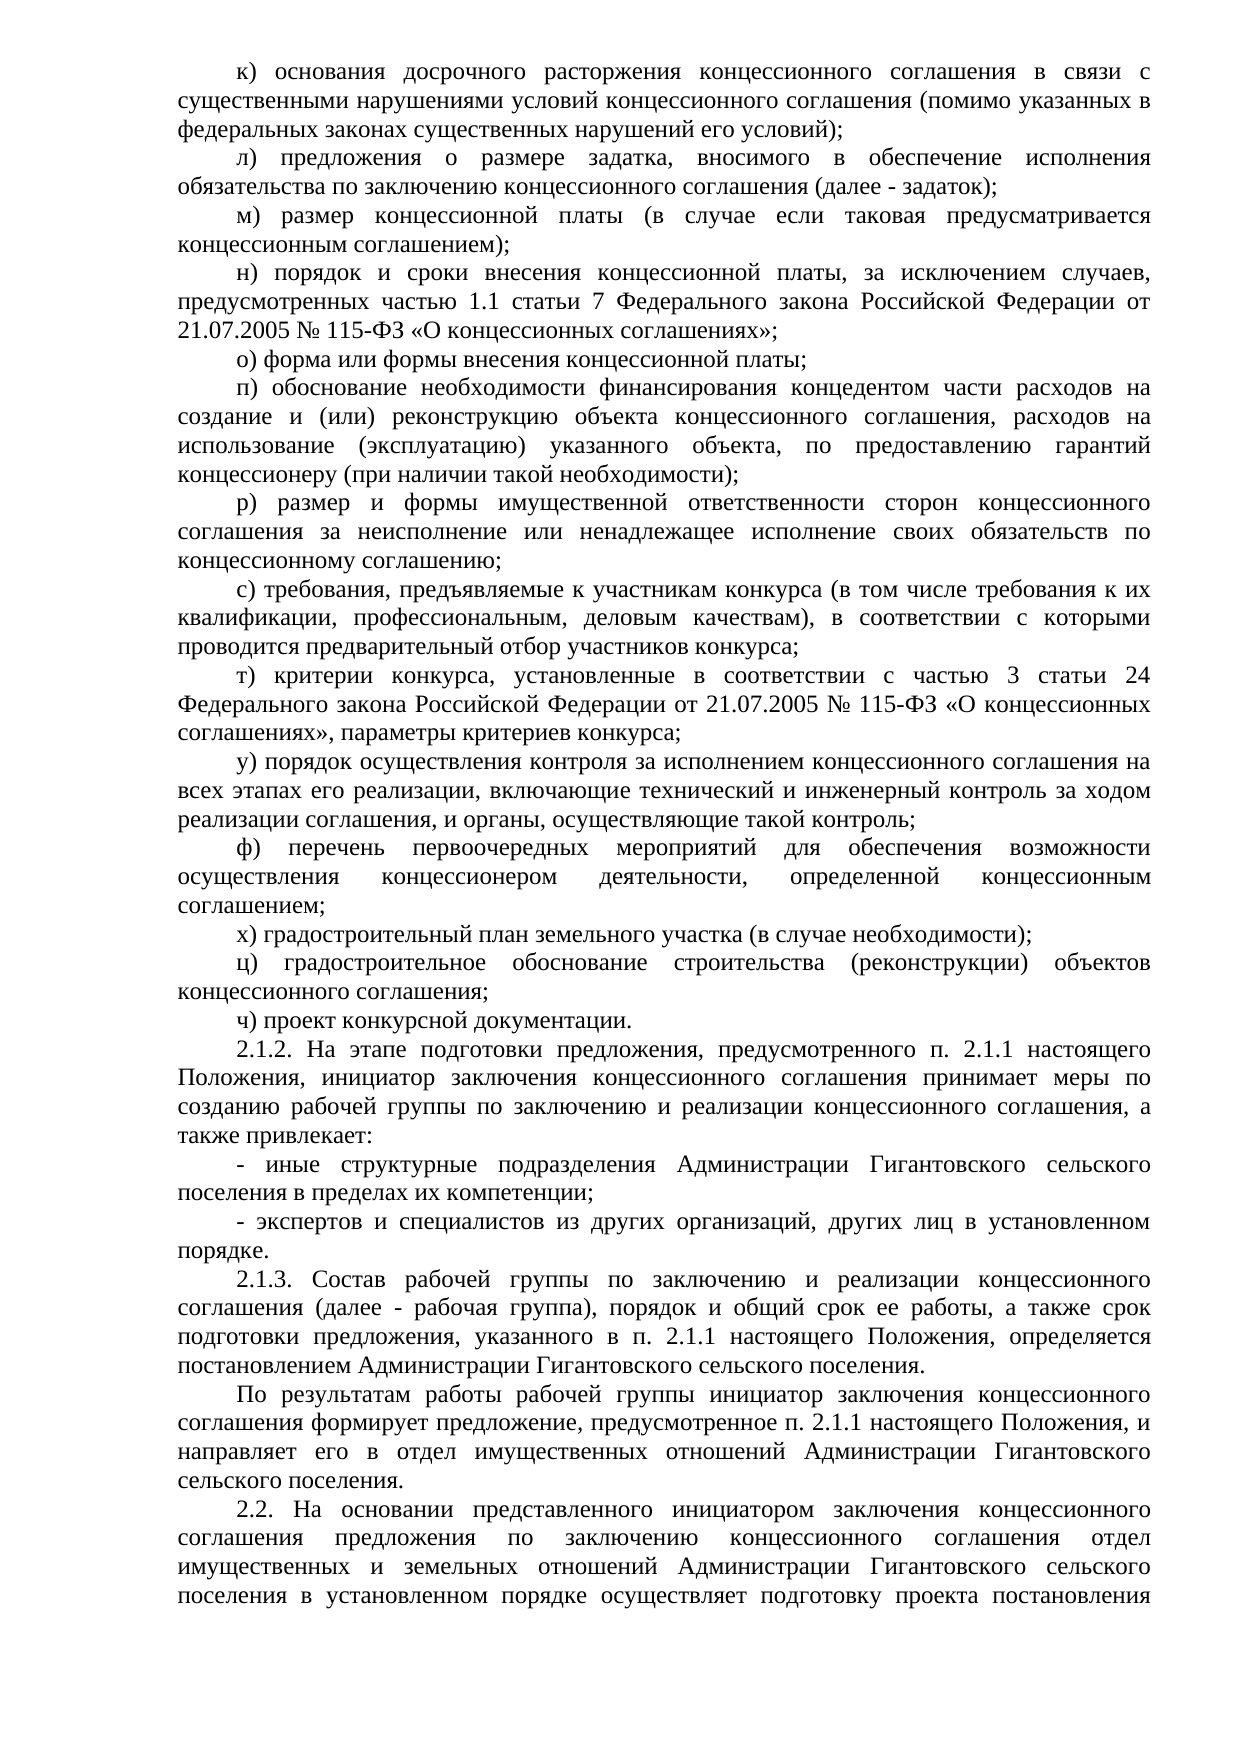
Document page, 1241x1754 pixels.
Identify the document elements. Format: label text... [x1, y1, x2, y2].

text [177, 1494, 1152, 1609]
text у) порядок осуществления контроля за исполнением концессионного соглашения на всех этапах его реализации, включающие технический и инженерный контроль за ходом реализации соглашения, и органы, осуществляющие такой контроль; [177, 746, 1152, 832]
text ч) проект конкурсной документации. [177, 1005, 1152, 1034]
text 2.1.3. Состав рабочей группы по заключению и реализации концессионного соглашения (далее - рабочая группа), порядок и общий срок ее работы, а также срок подготовки предложения, указанного в п. 2.1.1 настоящего Положения, определяется постановлением Администрации Гигантовского сельского поселения. [177, 1264, 1152, 1379]
text п) обоснование необходимости финансирования концедентом части расходов на создание и (или) реконструкцию объекта концессионного соглашения, расходов на использование (эксплуатацию) указанного объекта, по предоставлению гарантий концессионеру (при наличии такой необходимости); [177, 372, 1152, 487]
text л) предложения о размере задатка, вносимого в обеспечение исполнения обязательства по заключению концессионного соглашения (далее - задаток); [177, 142, 1152, 200]
text р) размер и формы имущественной ответственности сторон концессионного соглашения за неисполнение или ненадлежащее исполнение своих обязательств по концессионному соглашению; [177, 487, 1152, 574]
text х) градостроительный план земельного участка (в случае необходимости); [177, 919, 1152, 947]
text н) порядок и сроки внесения концессионной платы, за исключением случаев, предусмотренных частью 1.1 статьи 7 Федерального закона Российской Федерации от 21.07.2005 № 115-ФЗ «О концессионных соглашениях»; [177, 257, 1152, 344]
text м) размер концессионной платы (в случае если таковая предусматривается концессионным соглашением); [177, 200, 1152, 257]
text ф) перечень первоочередных мероприятий для обеспечения возможности осуществления концессионером деятельности, определенной концессионным соглашением; [177, 832, 1152, 919]
text с) требования, предъявляемые к участникам конкурса (в том числе требования к их квалификации, профессиональным, деловым качествам), в соответствии с которыми проводится предварительный отбор участников конкурса; [177, 574, 1152, 660]
text - экспертов и специалистов из других организаций, других лиц в установленном порядке. [177, 1206, 1152, 1264]
text По результатам работы рабочей группы инициатор заключения концессионного соглашения формирует предложение, предусмотренное п. 2.1.1 настоящего Положения, и направляет его в отдел имущественных отношений Администрации Гигантовского сельского поселения. [177, 1379, 1152, 1494]
text ц) градостроительное обоснование строительства (реконструкции) объектов концессионного соглашения; [177, 947, 1152, 1005]
text т) критерии конкурса, установленные в соответствии с частью 3 статьи 24 Федерального закона Российской Федерации от 21.07.2005 № 115-ФЗ «О концессионных соглашениях», параметры критериев конкурса; [177, 660, 1152, 746]
text о) форма или формы внесения концессионной платы; [177, 344, 1152, 372]
text 2.1.2. На этапе подготовки предложения, предусмотренного п. 2.1.1 настоящего Положения, инициатор заключения концессионного соглашения принимает меры по созданию рабочей группы по заключению и реализации концессионного соглашения, а также привлекает: [177, 1034, 1152, 1149]
text к) основания досрочного расторжения концессионного соглашения в связи с существенными нарушениями условий концессионного соглашения (помимо указанных в федеральных законах существенных нарушений его условий); [177, 56, 1152, 142]
text - иные структурные подразделения Администрации Гигантовского сельского поселения в пределах их компетенции; [177, 1149, 1152, 1206]
